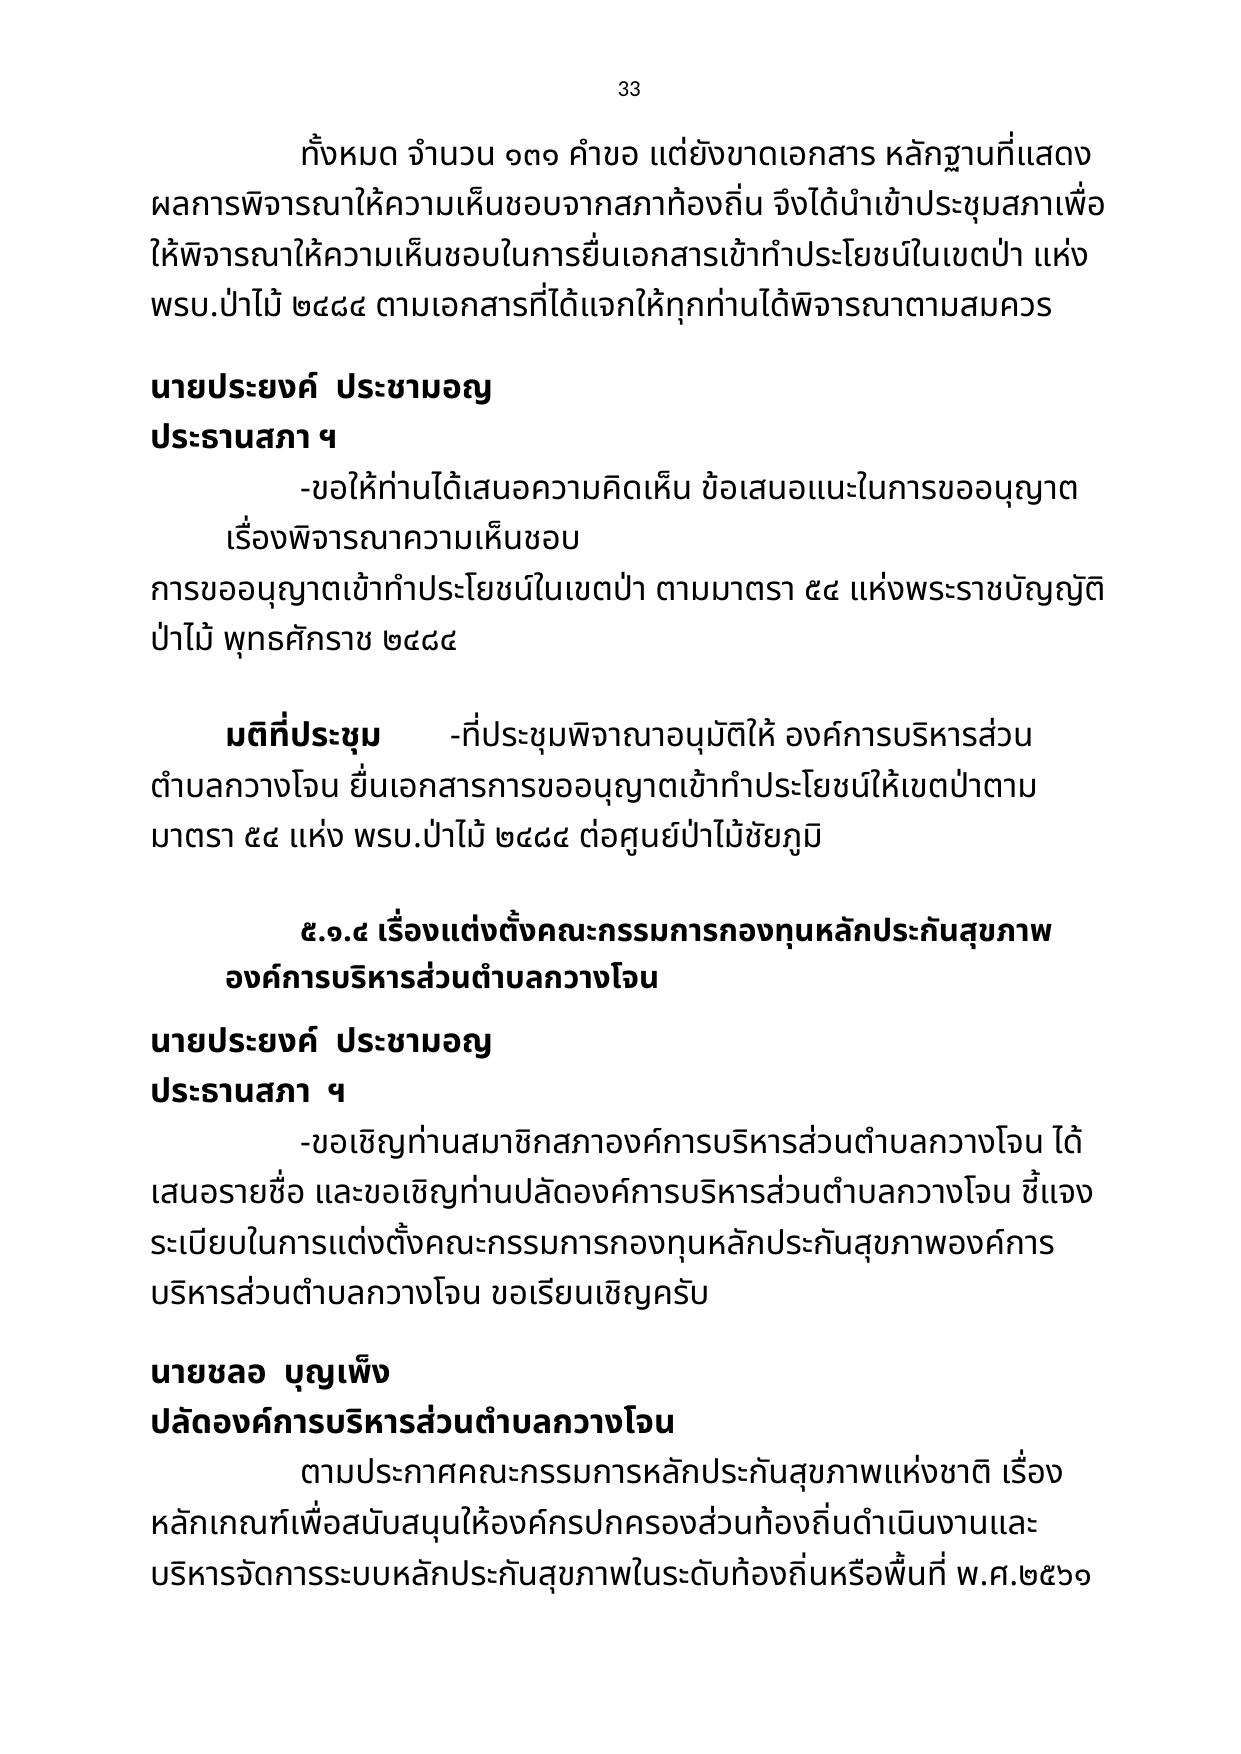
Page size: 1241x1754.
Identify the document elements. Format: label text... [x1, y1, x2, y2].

text -ขอให้ท่านได้เสนอความคิดเห็น ข้อเสนอแนะในการขออนุญาตเรื่องพิจารณาความเห็นชอบ [225, 464, 1107, 565]
text ปลัดองค์การบริหารส่วนตำบลกวางโจน [150, 1398, 1107, 1448]
text นายชลอ บุญเพ็ง [150, 1348, 1107, 1398]
text -ขอเชิญท่านสมาชิกสภาองค์การบริหารส่วนตำบลกวางโจน ได้เสนอรายชื่อ และขอเชิญท่านปลัดองค์การบริหารส่วนตำบลกวางโจน ชี้แจงระเบียบในการแต่งตั้งคณะกรรมการกองทุนหลักประกันสุขภาพองค์การบริหารส่วนตำบลกวางโจน ขอเรียนเชิญครับ [150, 1118, 1107, 1320]
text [150, 1448, 1107, 1600]
text การขออนุญาตเข้าทำประโยชน์ในเขตป่า ตามมาตรา ๕๔ แห่งพระราชบัญญัติป่าไม้ พุทธศักราช ๒๔๘๔ [150, 565, 1107, 666]
text ประธานสภา ฯ [150, 413, 1107, 464]
text ทั้งหมด จำนวน ๑๓๑ คำขอ แต่ยังขาดเอกสาร หลักฐานที่แสดงผลการพิจารณาให้ความเห็นชอบจากสภาท้องถิ่น จึงได้นำเข้าประชุมสภาเพื่อให้พิจารณาให้ความเห็นชอบในการยื่นเอกสารเข้าทำประโยชน์ในเขตป่า แห่ง พรบ.ป่าไม้ ๒๔๘๔ ตามเอกสารที่ได้แจกให้ทุกท่านได้พิจารณาตามสมควร [150, 130, 1107, 332]
text ๕.๑.๔ เรื่องแต่งตั้งคณะกรรมการกองทุนหลักประกันสุขภาพองค์การบริหารส่วนตำบลกวางโจน [225, 908, 1107, 1003]
text นายประยงค์ ประชามอญ [150, 1017, 1107, 1067]
text ประธานสภา ฯ [150, 1067, 1107, 1118]
text มติที่ประชุม -ที่ประชุมพิจาณาอนุมัติให้ องค์การบริหารส่วนตำบลกวางโจน ยื่นเอกสารการขออนุญาตเข้าทำประโยชน์ให้เขตป่าตามมาตรา ๕๔ แห่ง พรบ.ป่าไม้ ๒๔๘๔ ต่อศูนย์ป่าไม้ชัยภูมิ [150, 711, 1107, 863]
text นายประยงค์ ประชามอญ [150, 363, 1107, 413]
